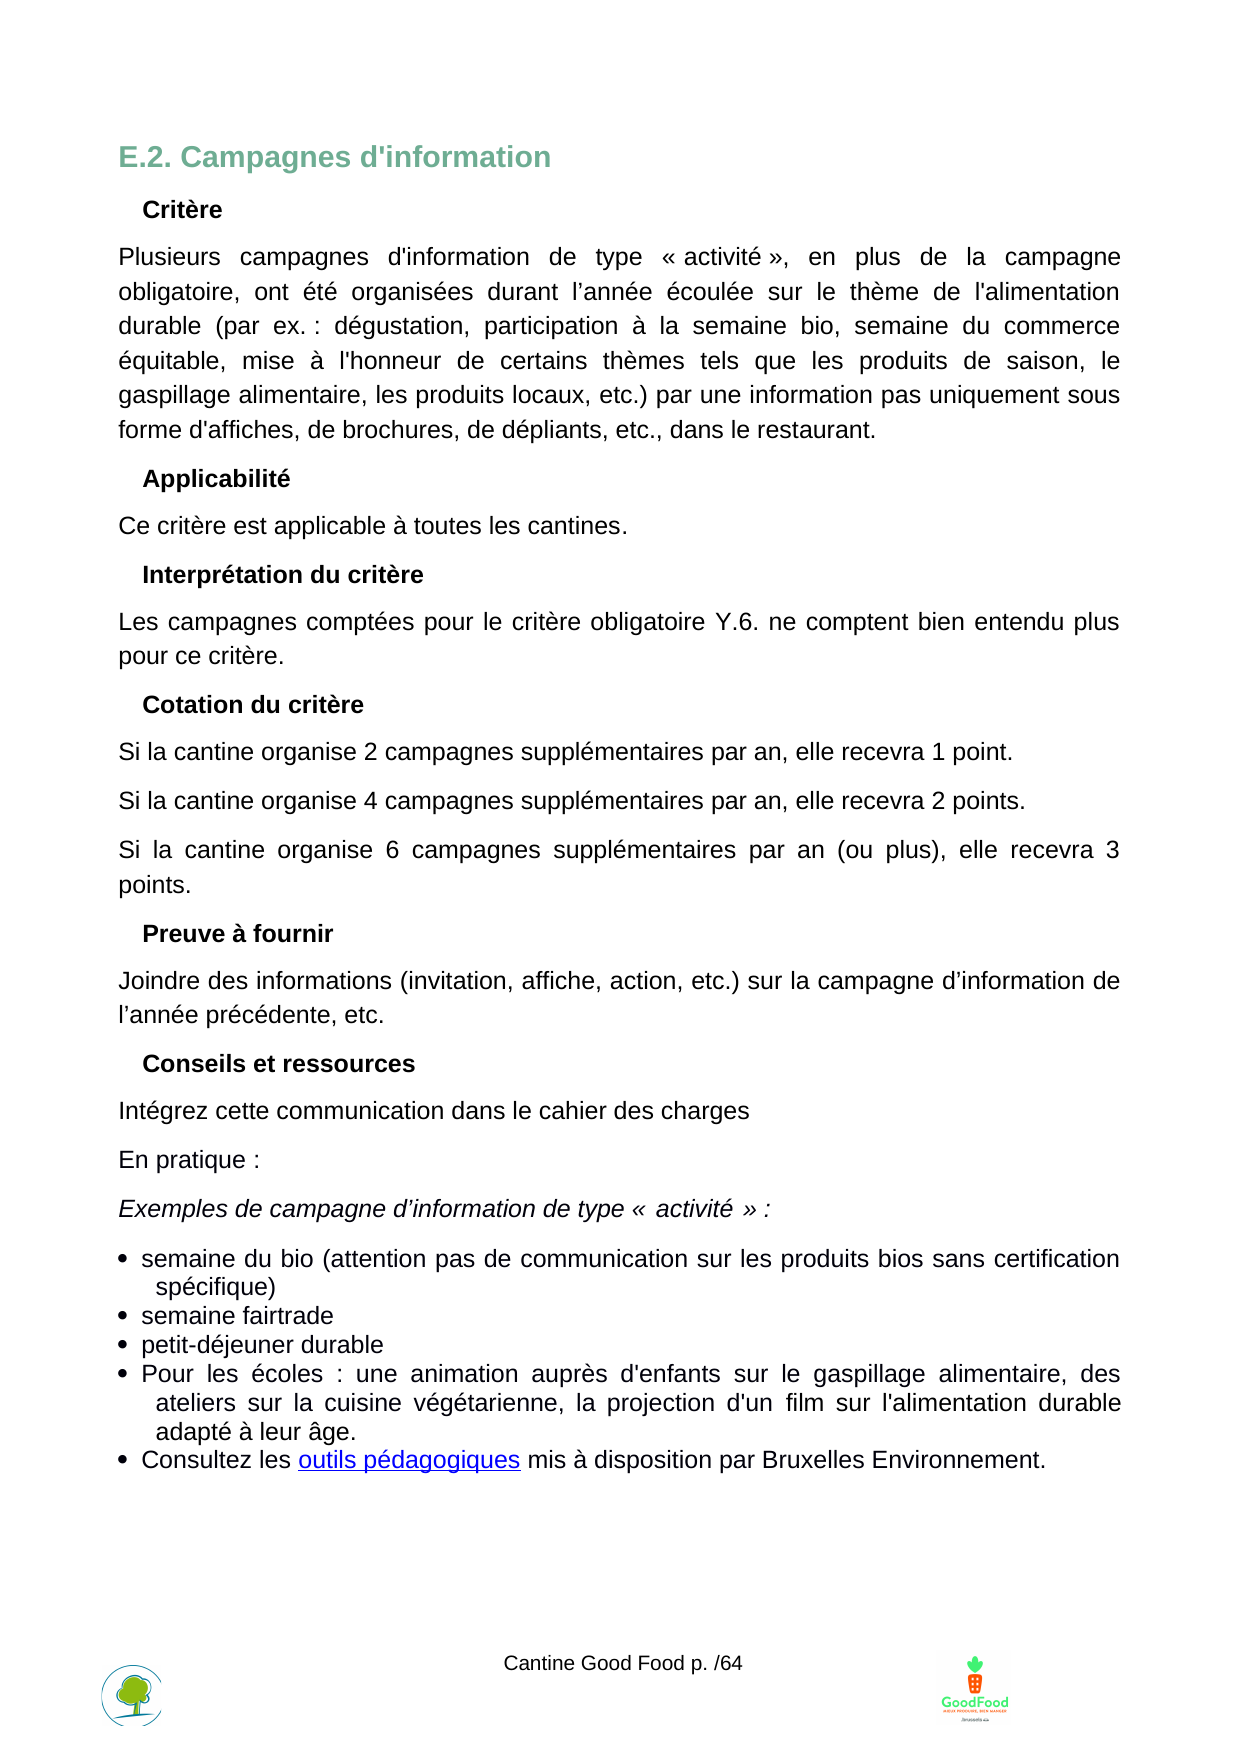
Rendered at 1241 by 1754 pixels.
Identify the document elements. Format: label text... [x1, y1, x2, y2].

text Plusieurs campagnes d'information de type « activité », en plus de la campagne obligatoire, ont été organisées durant l’année écoulée sur le thème de l'alimentation durable (par ex. : dégustation, participation à la semaine bio, semaine du commerce équitable, mise à l'honneur de certains thèmes tels que les produits de saison, le gaspillage alimentaire, les produits locaux, etc.) par une information pas uniquement sous forme d'affiches, de brochures, de dépliants, etc., dans le restaurant. [118, 242, 1122, 443]
list petit-déjeuner durable [118, 1330, 1122, 1359]
list semaine fairtrade [118, 1301, 1122, 1330]
text E.2. Campagnes d'information [118, 139, 1122, 174]
text Conseils et ressources [142, 1049, 1122, 1078]
text Intégrez cette communication dans le cahier des charges [118, 1096, 1122, 1125]
text Preuve à fournir [142, 919, 1122, 948]
text Applicabilité [142, 464, 1122, 492]
text Exemples de campagne d’information de type « activité » : [118, 1194, 1122, 1223]
list semaine du bio (attention pas de communication sur les produits bios sans certification spécifique) [118, 1243, 1122, 1301]
list Pour les écoles : une animation auprès d'enfants sur le gaspillage alimentaire, des ateliers sur la cuisine végétarienne, la projection d'un film sur l'alimentation durable adapté à leur âge. [118, 1359, 1122, 1445]
text Cotation du critère [142, 690, 1122, 719]
text Interprétation du critère [142, 560, 1122, 588]
text Si la cantine organise 2 campagnes supplémentaires par an, elle recevra 1 point. [118, 737, 1122, 766]
text En pratique : [118, 1145, 1122, 1174]
text Les campagnes comptées pour le critère obligatoire Y.6. ne comptent bien entendu plus pour ce critère. [118, 607, 1122, 670]
text Ce critère est applicable à toutes les cantines. [118, 511, 1122, 539]
picture [101, 1665, 162, 1726]
text Si la cantine organise 6 campagnes supplémentaires par an (ou plus), elle recevra 3 points. [118, 835, 1122, 898]
list Consultez les outils pédagogiques mis à disposition par Bruxelles Environnement. [118, 1445, 1122, 1474]
text Critère [142, 195, 1122, 224]
text Joindre des informations (invitation, affiche, action, etc.) sur la campagne d’information de l’année précédente, etc. [118, 966, 1122, 1029]
text Si la cantine organise 4 campagnes supplémentaires par an, elle recevra 2 points. [118, 786, 1122, 815]
picture [936, 1650, 1011, 1725]
